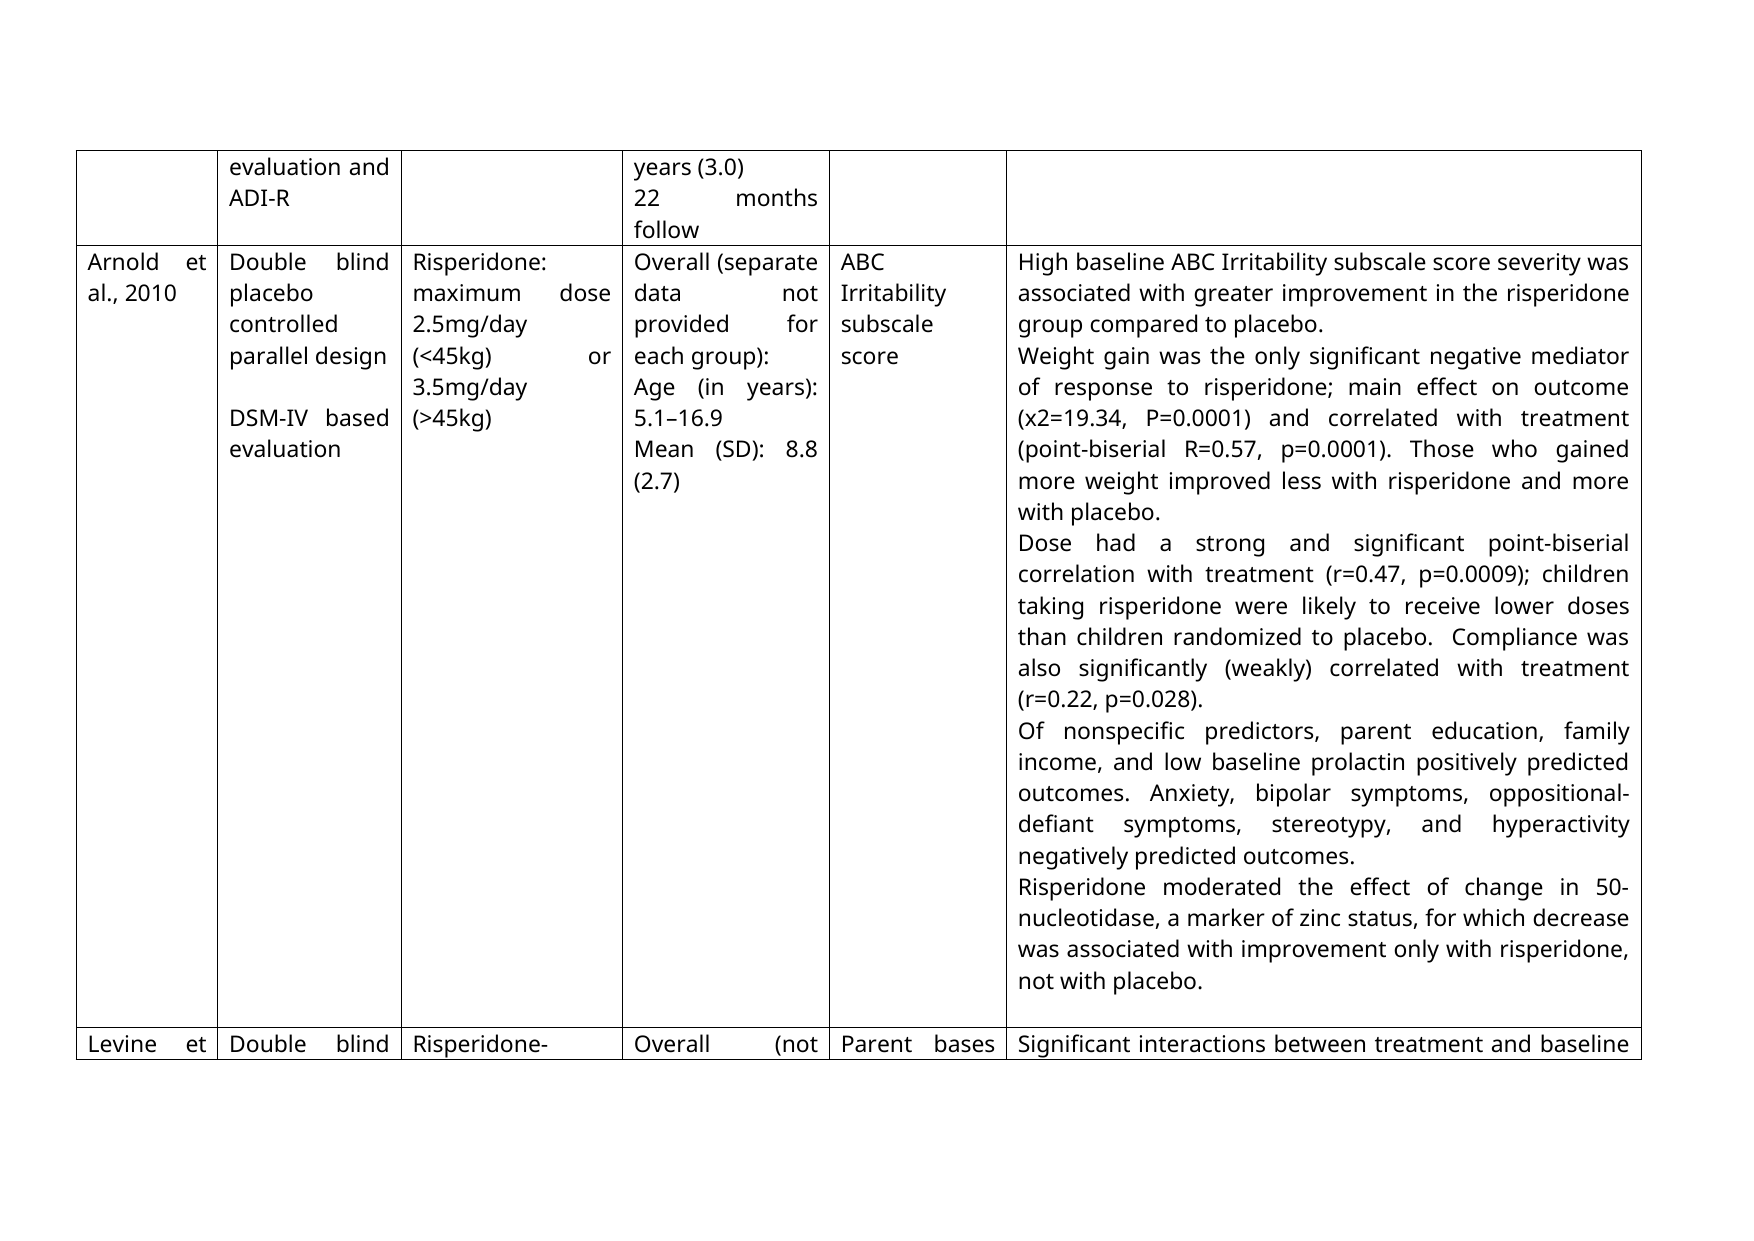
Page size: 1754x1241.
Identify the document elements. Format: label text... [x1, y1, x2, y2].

table_cell Overall (separate data not provided for each group): Age (in years): 5.1–16.9 Mean (SD): 8.8 (2.7) [623, 246, 829, 1027]
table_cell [218, 1028, 401, 1059]
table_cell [402, 1028, 622, 1059]
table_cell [1007, 1028, 1641, 1059]
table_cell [623, 1028, 829, 1059]
table_cell Levine et al., 2016 [77, 1028, 217, 1059]
table_cell Risperidone: maximum dose 2.5mg/day (<45kg) or 3.5mg/day (>45kg) [402, 246, 622, 1027]
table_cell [830, 151, 1006, 245]
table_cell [218, 151, 401, 245]
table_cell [623, 151, 829, 245]
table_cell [402, 151, 622, 245]
table_cell Arnold et al., 2010 [77, 246, 217, 1027]
table_cell Double blind placebo controlled parallel design DSM-IV based evaluation [218, 246, 401, 1027]
table_cell High baseline ABC Irritability subscale score severity was associated with greater improvement in the risperidone group compared to placebo. Weight gain was the only significant negative mediator of response to risperidone; main effect on outcome (x2=19.34, P=0.0001) and correlated with treatment (point-biserial R=0.57, p=0.0001). Those who gained more weight improved less with risperidone and more with placebo. Dose had a strong and significant point-biserial correlation with treatment (r=0.47, p=0.0009); children taking risperidone were likely to receive lower doses than children randomized to placebo. Compliance was also significantly (weakly) correlated with treatment (r=0.22, p=0.028). Of nonspecific predictors, parent education, family income, and low baseline prolactin positively predicted outcomes. Anxiety, bipolar symptoms, oppositional-defiant symptoms, stereotypy, and hyperactivity negatively predicted outcomes. Risperidone moderated the effect of change in 50-nucleotidase, a marker of zinc status, for which decrease was associated with improvement only with risperidone, not with placebo. [1007, 246, 1641, 1027]
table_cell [1007, 151, 1641, 245]
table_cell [830, 1028, 1006, 1059]
table_cell ABC Irritability subscale score [830, 246, 1006, 1027]
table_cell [77, 151, 217, 245]
